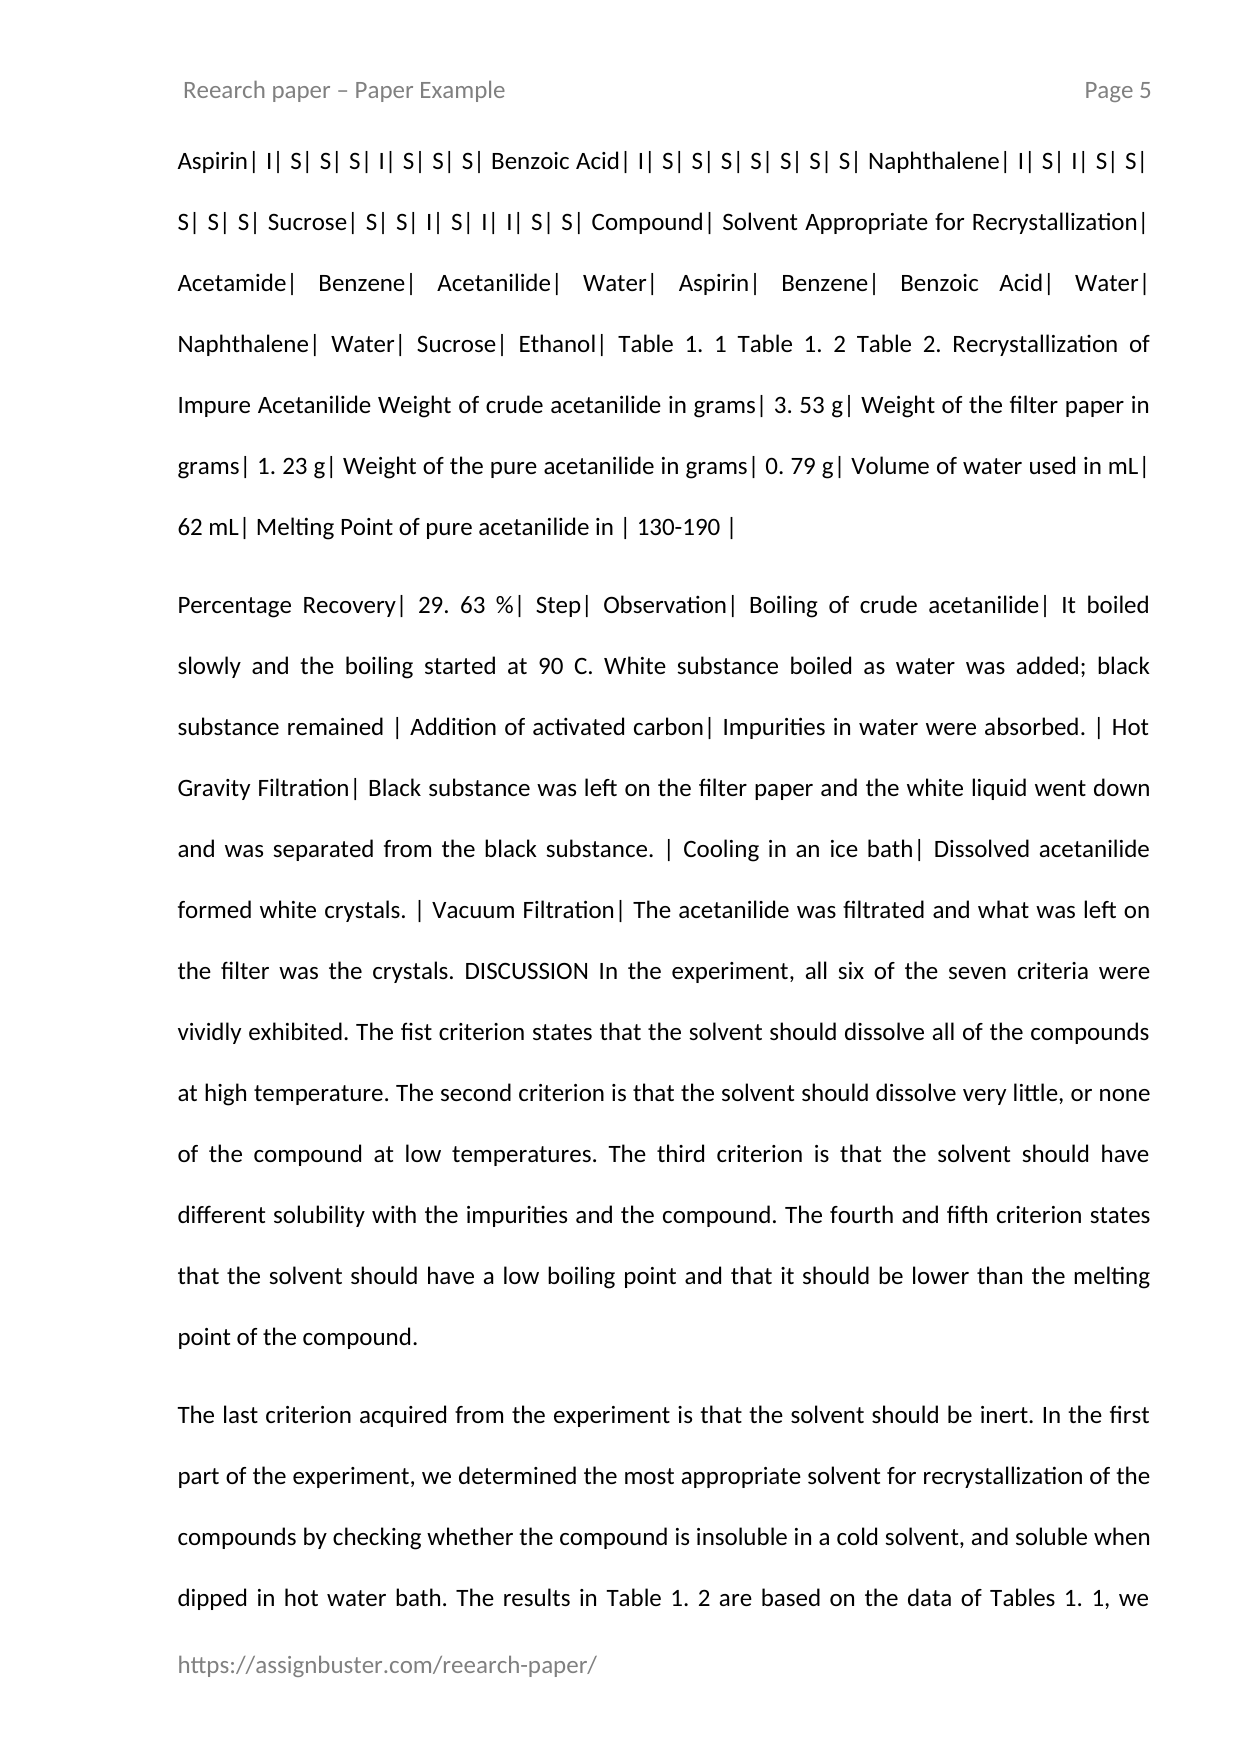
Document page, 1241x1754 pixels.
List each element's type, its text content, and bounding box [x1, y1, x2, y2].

text Aspirin| I| S| S| S| I| S| S| S| Benzoic Acid| I| S| S| S| S| S| S| S| Naphthalene| I| S| I| S| S| S| S| S| Sucrose| S| S| I| S| I| I| S| S| Compound| Solvent Appropriate for Recrystallization| Acetamide| Benzene| Acetanilide| Water| Aspirin| Benzene| Benzoic Acid| Water| Naphthalene| Water| Sucrose| Ethanol| Table 1. 1 Table 1. 2 Table 2. Recrystallization of Impure Acetanilide Weight of crude acetanilide in grams| 3. 53 g| Weight of the filter paper in grams| 1. 23 g| Weight of the pure acetanilide in grams| 0. 79 g| Volume of water used in mL| 62 mL| Melting Point of pure acetanilide in | 130-190 | [177, 145, 1152, 542]
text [177, 1399, 1152, 1613]
text Percentage Recovery| 29. 63 %| Step| Observation| Boiling of crude acetanilide| It boiled slowly and the boiling started at 90 C. White substance boiled as water was added; black substance remained | Addition of activated carbon| Impurities in water were absorbed. | Hot Gravity Filtration| Black substance was left on the filter paper and the white liquid went down and was separated from the black substance. | Cooling in an ice bath| Dissolved acetanilide formed white crystals. | Vacuum Filtration| The acetanilide was filtrated and what was left on the filter was the crystals. DISCUSSION In the experiment, all six of the seven criteria were vividly exhibited. The fist criterion states that the solvent should dissolve all of the compounds at high temperature. The second criterion is that the solvent should dissolve very little, or none of the compound at low temperatures. The third criterion is that the solvent should have different solubility with the impurities and the compound. The fourth and fifth criterion states that the solvent should have a low boiling point and that it should be lower than the melting point of the compound. [177, 589, 1152, 1352]
